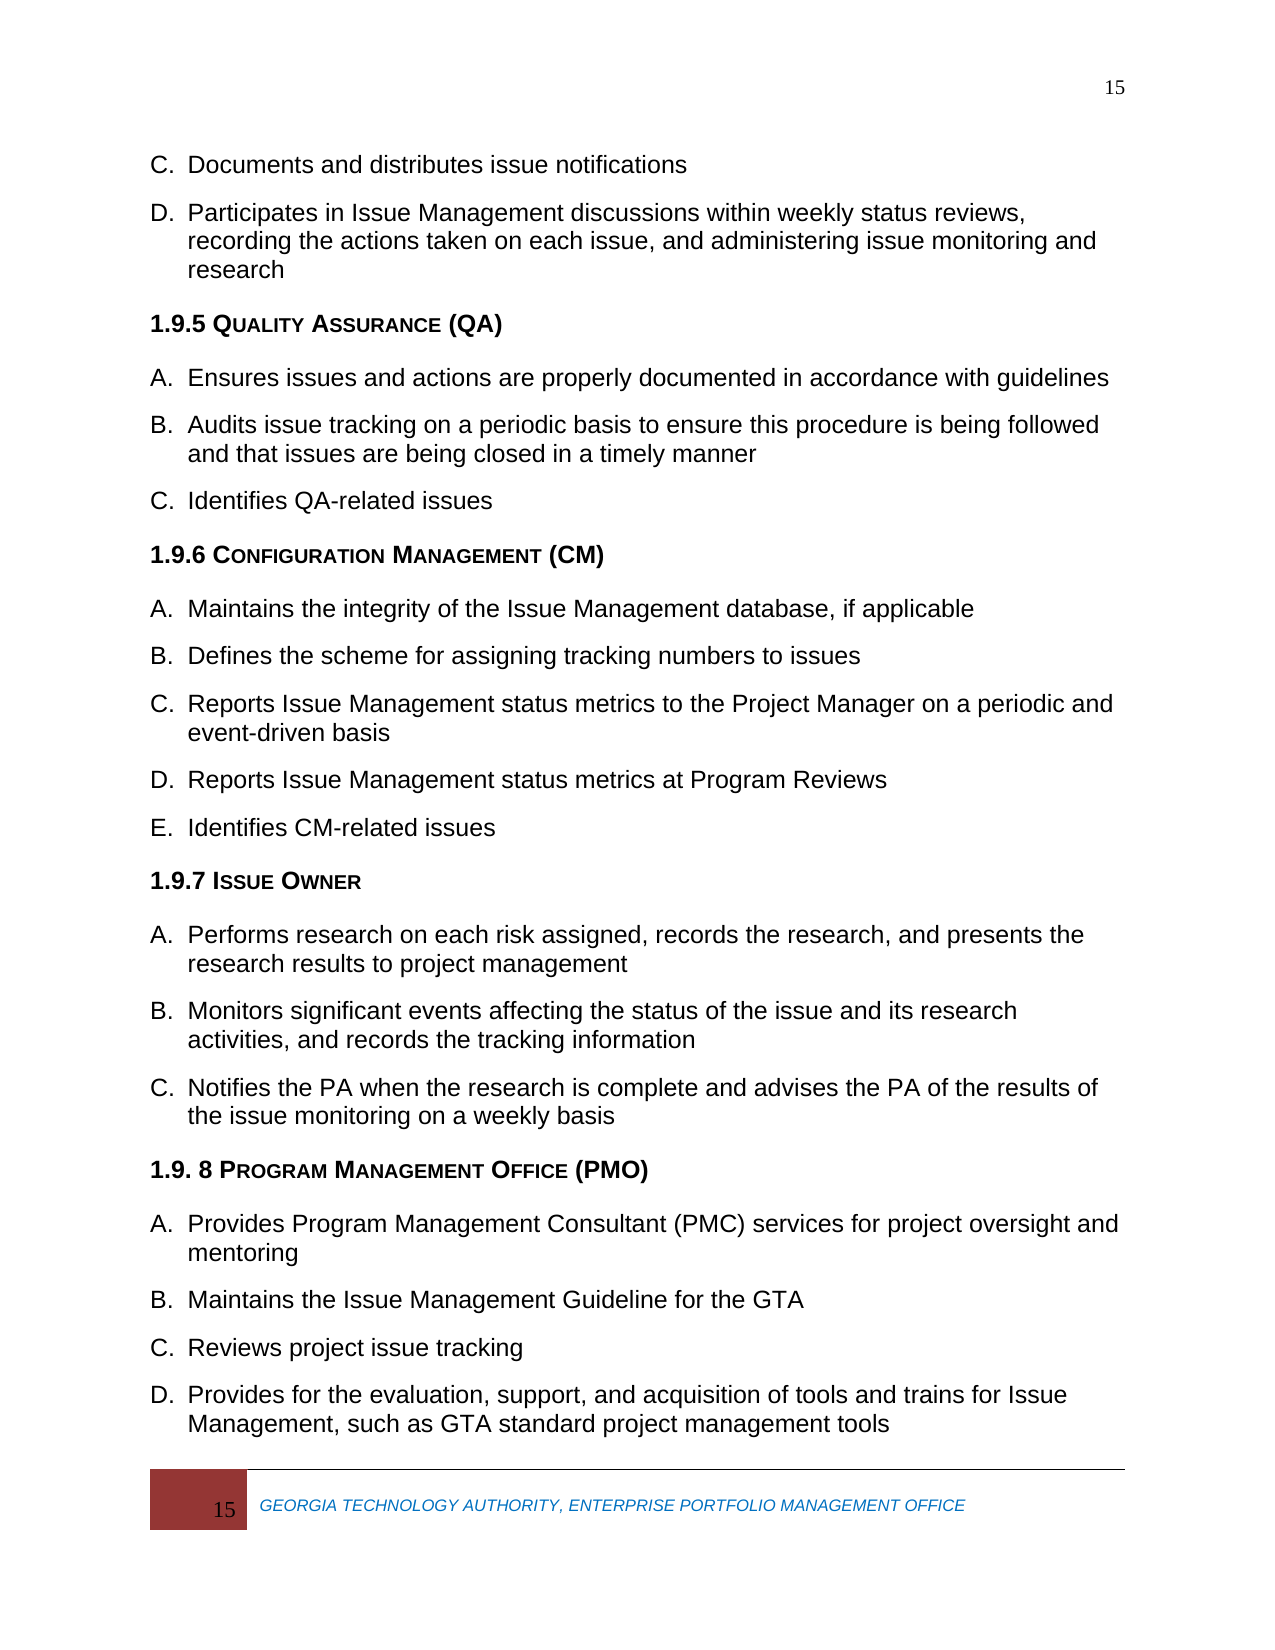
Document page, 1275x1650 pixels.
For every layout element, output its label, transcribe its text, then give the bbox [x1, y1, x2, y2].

text C. Identifies QA-related issues [150, 486, 1125, 515]
text A. Provides Program Management Consultant (PMC) services for project oversight and mentoring [150, 1209, 1125, 1266]
text B. Audits issue tracking on a periodic basis to ensure this procedure is being followed and that issues are being closed in a timely manner [150, 410, 1125, 467]
text C. Documents and distributes issue notifications [150, 150, 1125, 179]
text E. Identifies CM-related issues [150, 812, 1125, 841]
text A. Maintains the integrity of the Issue Management database, if applicable [150, 594, 1125, 622]
text D. Participates in Issue Management discussions within weekly status reviews, recording the actions taken on each issue, and administering issue monitoring and research [150, 197, 1125, 284]
text C. Reports Issue Management status metrics to the Project Manager on a periodic and event-driven basis [150, 689, 1125, 746]
text B. Maintains the Issue Management Guideline for the GTA [150, 1285, 1125, 1314]
subtitle 1.9. 8 Program Management Office (PMO) [150, 1155, 1125, 1184]
text B. Monitors significant events affecting the status of the issue and its research activities, and records the tracking information [150, 996, 1125, 1054]
subtitle 1.9.7 Issue Owner [150, 866, 1125, 895]
text A. Performs research on each risk assigned, records the research, and presents the research results to project management [150, 920, 1125, 977]
subtitle 1.9.6 Configuration Management (CM) [150, 540, 1125, 569]
text B. Defines the scheme for assigning tracking numbers to issues [150, 641, 1125, 670]
text D. Reports Issue Management status metrics at Program Reviews [150, 765, 1125, 794]
text C. Notifies the PA when the research is complete and advises the PA of the results of the issue monitoring on a weekly basis [150, 1072, 1125, 1130]
text C. Reviews project issue tracking [150, 1332, 1125, 1361]
subtitle 1.9.5 Quality Assurance (QA) [150, 309, 1125, 337]
text A. Ensures issues and actions are properly documented in accordance with guidelines [150, 362, 1125, 391]
text D. Provides for the evaluation, support, and acquisition of tools and trains for Issue Management, such as GTA standard project management tools [150, 1380, 1125, 1437]
